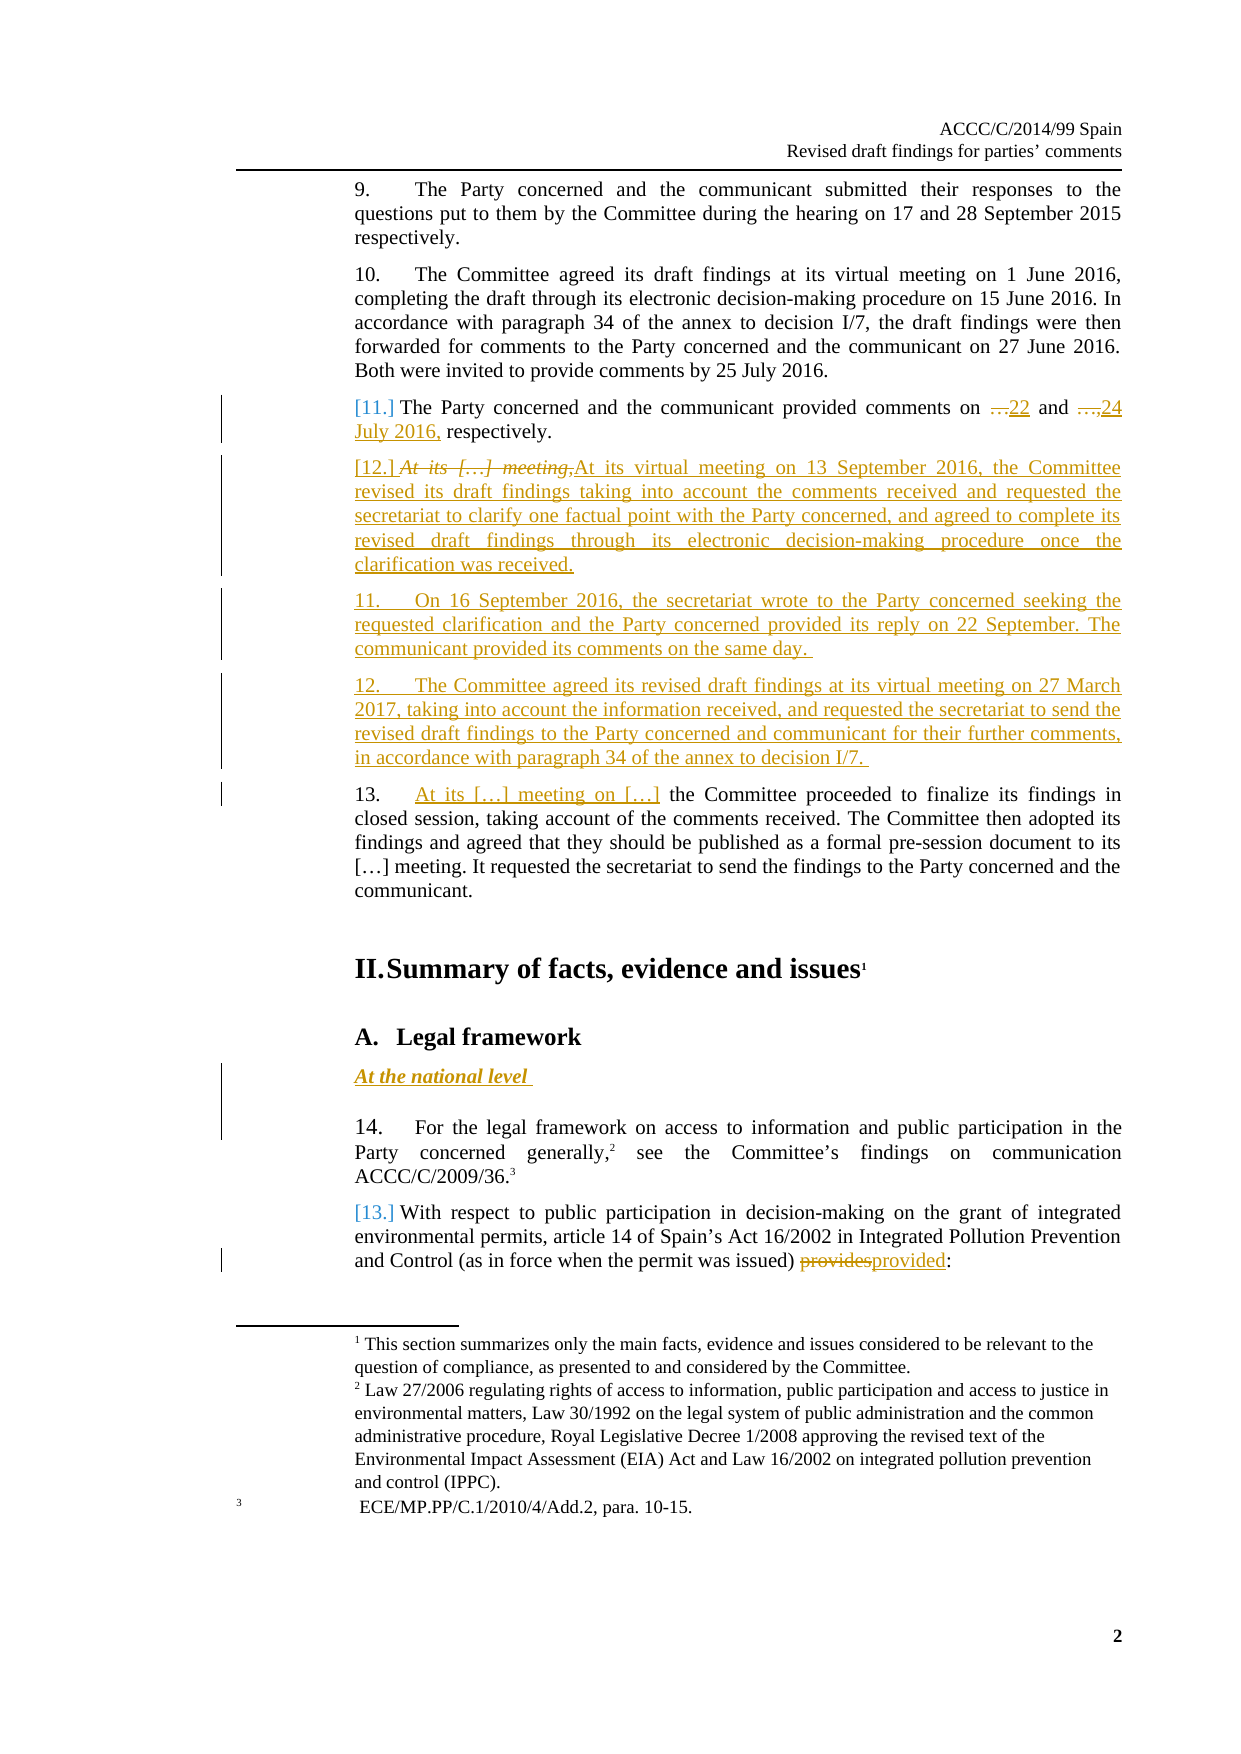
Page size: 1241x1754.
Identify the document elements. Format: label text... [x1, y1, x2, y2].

list The Committee agreed its draft findings at its virtual meeting on 1 June 2016, completing the draft through its electronic decision-making procedure on 15 June 2016. In accordance with paragraph 34 of the annex to decision I/7, the draft findings were then forwarded for comments to the Party concerned and the communicant on 27 June 2016. Both were invited to provide comments by 25 July 2016. [354, 262, 1122, 382]
list Legal framework [354, 1022, 1122, 1051]
list With respect to public participation in decision-making on the grant of integrated environmental permits, article 14 of Spain’s Act 16/2002 in Integrated Pollution Prevention and Control (as in force when the permit was issued) : [354, 1200, 1122, 1272]
list The Party concerned and the communicant provided comments on and respectively. [354, 395, 1122, 443]
list the Committee proceeded to finalize its findings in closed session, taking account of the comments received. The Committee then adopted its findings and agreed that they should be published as a formal pre-session document to its […] meeting. It requested the secretariat to send the findings to the Party concerned and the communicant. [354, 782, 1122, 902]
list The Party concerned and the communicant submitted their responses to the questions put to them by the Committee during the hearing on 17 and 28 September 2015 respectively. [354, 177, 1122, 249]
list For the legal framework on access to information and public participation in the Party concerned generally, see the Committee’s findings on communication ACCC/C/2009/36. [354, 1113, 1122, 1188]
list Summary of facts, evidence and issues [354, 951, 1122, 984]
